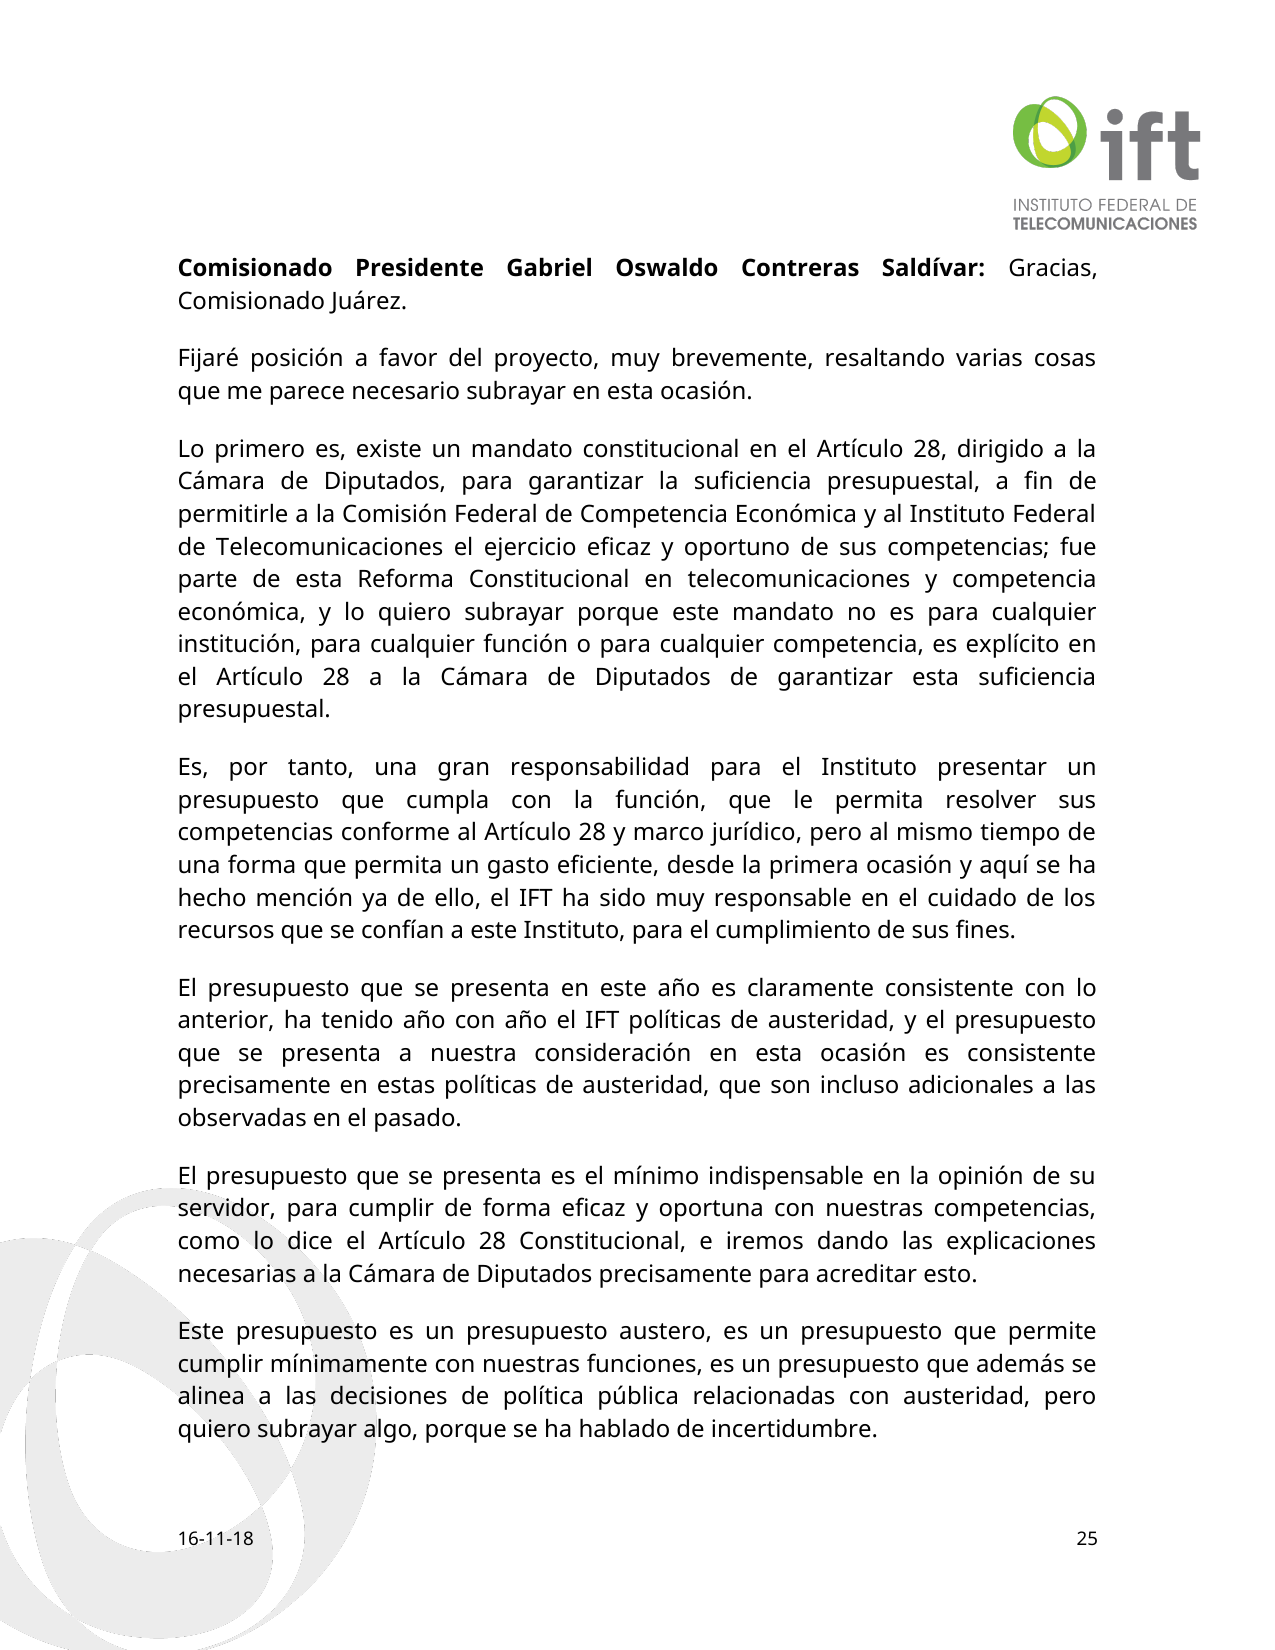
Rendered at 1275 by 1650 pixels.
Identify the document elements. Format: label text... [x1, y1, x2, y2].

picture [0, 0, 1275, 1650]
text El presupuesto que se presenta es el mínimo indispensable en la opinión de su servidor, para cumplir de forma eficaz y oportuna con nuestras competencias, como lo dice el Artículo 28 Constitucional, e iremos dando las explicaciones necesarias a la Cámara de Diputados precisamente para acreditar esto. [177, 1158, 1098, 1289]
text Fijaré posición a favor del proyecto, muy brevemente, resaltando varias cosas que me parece necesario subrayar en esta ocasión. [177, 341, 1098, 406]
text Comisionado Presidente Gabriel Oswaldo Contreras Saldívar: Gracias, Comisionado Juárez. [177, 251, 1098, 316]
text El presupuesto que se presenta en este año es claramente consistente con lo anterior, ha tenido año con año el IFT políticas de austeridad, y el presupuesto que se presenta a nuestra consideración en esta ocasión es consistente precisamente en estas políticas de austeridad, que son incluso adicionales a las observadas en el pasado. [177, 971, 1098, 1133]
text Lo primero es, existe un mandato constitucional en el Artículo 28, dirigido a la Cámara de Diputados, para garantizar la suficiencia presupuestal, a fin de permitirle a la Comisión Federal de Competencia Económica y al Instituto Federal de Telecomunicaciones el ejercicio eficaz y oportuno de sus competencias; fue parte de esta Reforma Constitucional en telecomunicaciones y competencia económica, y lo quiero subrayar porque este mandato no es para cualquier institución, para cualquier función o para cualquier competencia, es explícito en el Artículo 28 a la Cámara de Diputados de garantizar esta suficiencia presupuestal. [177, 431, 1098, 725]
text Es, por tanto, una gran responsabilidad para el Instituto presentar un presupuesto que cumpla con la función, que le permita resolver sus competencias conforme al Artículo 28 y marco jurídico, pero al mismo tiempo de una forma que permita un gasto eficiente, desde la primera ocasión y aquí se ha hecho mención ya de ello, el IFT ha sido muy responsable en el cuidado de los recursos que se confían a este Instituto, para el cumplimiento de sus fines. [177, 750, 1098, 946]
text Este presupuesto es un presupuesto austero, es un presupuesto que permite cumplir mínimamente con nuestras funciones, es un presupuesto que además se alinea a las decisiones de política pública relacionadas con austeridad, pero quiero subrayar algo, porque se ha hablado de incertidumbre. [177, 1314, 1098, 1444]
